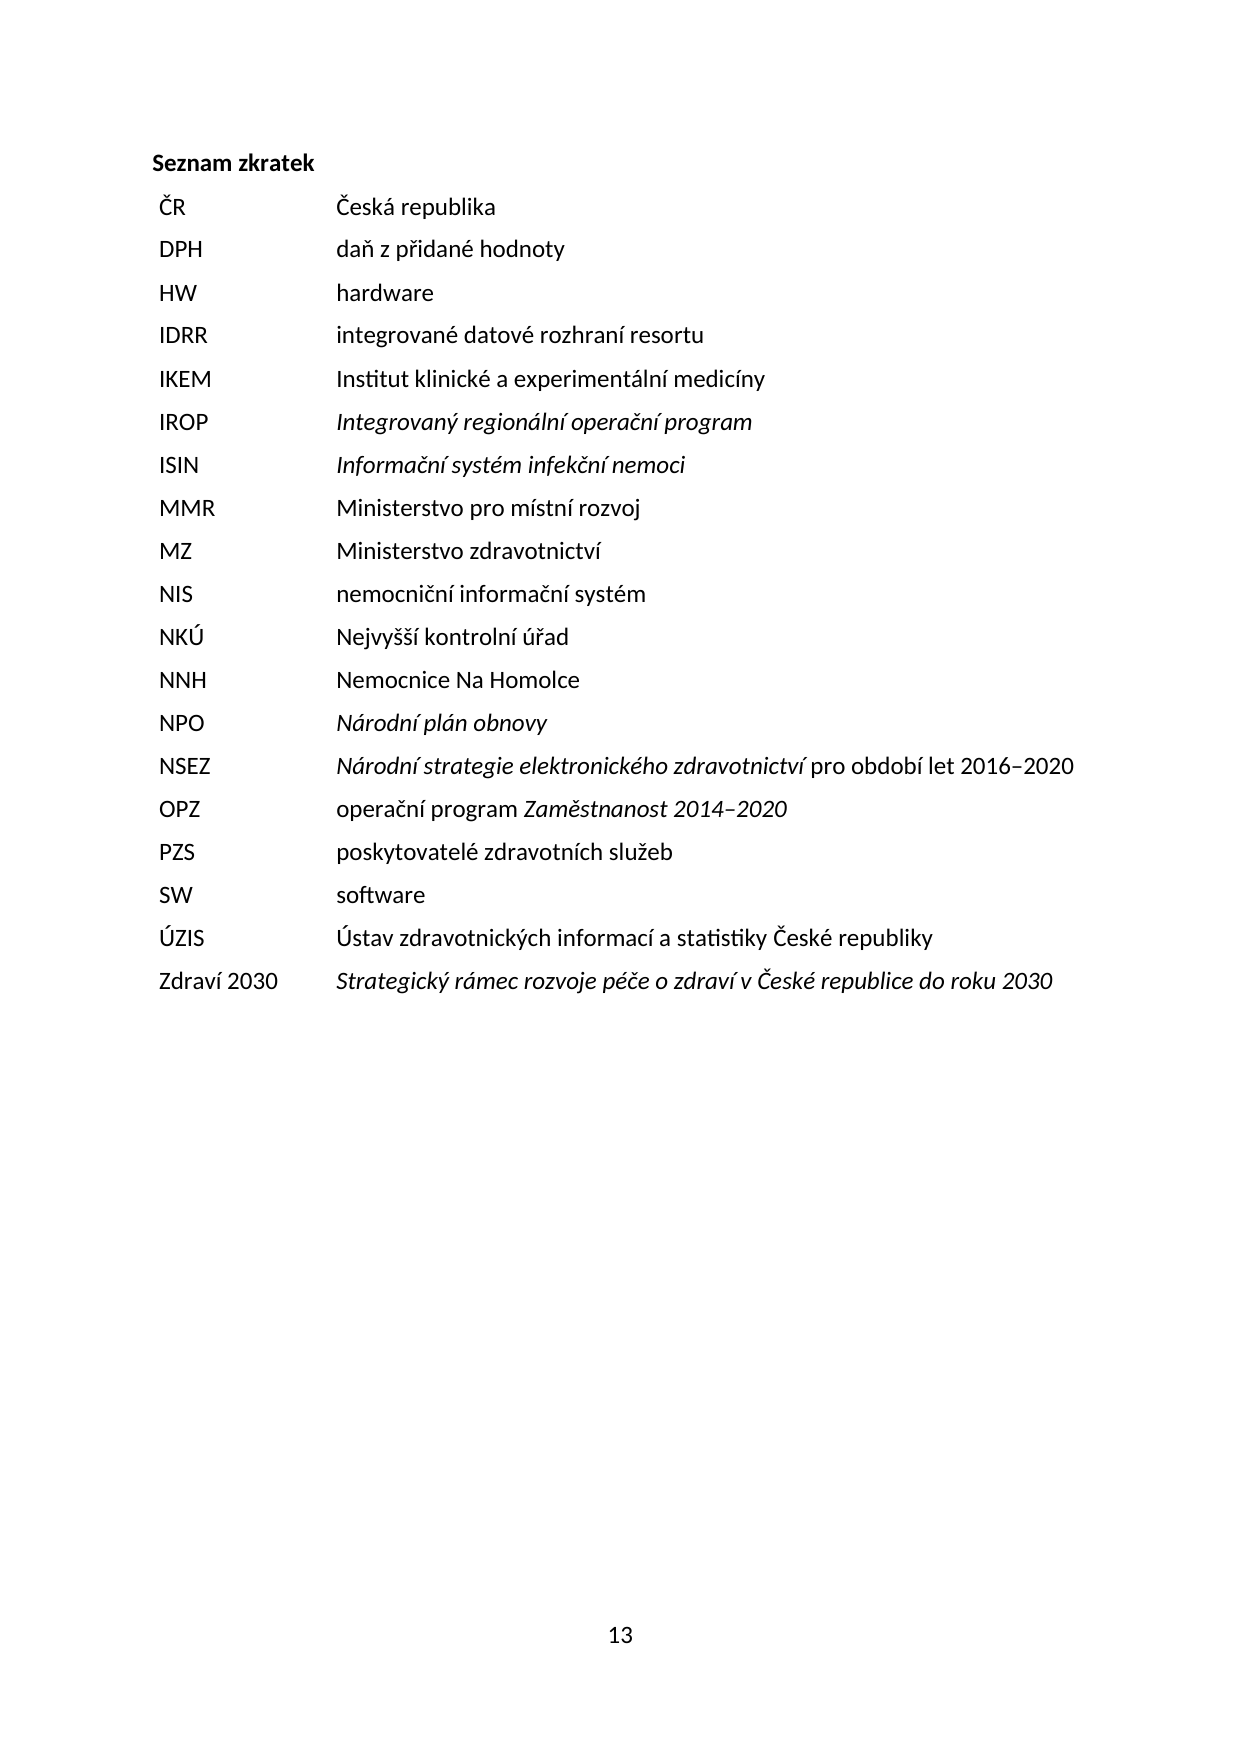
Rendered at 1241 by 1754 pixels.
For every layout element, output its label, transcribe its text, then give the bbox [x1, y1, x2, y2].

table_header Česká republika [325, 191, 1092, 234]
table_cell MMR [148, 492, 325, 535]
table_cell NIS [148, 578, 325, 621]
table_cell OPZ [148, 793, 325, 836]
table_cell IDRR [148, 320, 325, 363]
table_cell NPO [148, 707, 325, 750]
table_cell daň z přidané hodnoty [325, 234, 1092, 277]
table_cell Informační systém infekční nemoci [325, 449, 1092, 492]
table_cell Institut klinické a experimentální medicíny [325, 363, 1092, 406]
table_cell IROP [148, 406, 325, 449]
table_cell software [325, 879, 1092, 922]
table_cell Ústav zdravotnických informací a statistiky České republiky [325, 922, 1092, 965]
table_cell NNH [148, 664, 325, 707]
table_cell nemocniční informační systém [325, 578, 1092, 621]
table_cell Nemocnice Na Homolce [325, 664, 1092, 707]
table_cell MZ [148, 535, 325, 578]
table_cell poskytovatelé zdravotních služeb [325, 836, 1092, 879]
table_cell NKÚ [148, 621, 325, 664]
table_cell SW [148, 879, 325, 922]
table_cell ISIN [148, 449, 325, 492]
table_cell IKEM [148, 363, 325, 406]
table_cell NSEZ [148, 750, 325, 793]
table_cell Ministerstvo zdravotnictví [325, 535, 1092, 578]
table_cell Strategický rámec rozvoje péče o zdraví v České republice do roku 2030 [325, 965, 1092, 1008]
table_cell HW [148, 277, 325, 320]
table_cell ÚZIS [148, 922, 325, 965]
table_cell integrované datové rozhraní resortu [325, 320, 1092, 363]
table_header ČR [148, 191, 325, 234]
table_cell Národní strategie elektronického zdravotnictví pro období let 2016–2020 [325, 750, 1092, 793]
table_cell Ministerstvo pro místní rozvoj [325, 492, 1092, 535]
table_cell PZS [148, 836, 325, 879]
table_cell hardware [325, 277, 1092, 320]
table_cell Národní plán obnovy [325, 707, 1092, 750]
table_cell DPH [148, 234, 325, 277]
table_cell Zdraví 2030 [148, 965, 325, 1008]
text Seznam zkratek [152, 148, 1093, 178]
table_cell operační program Zaměstnanost 2014–2020 [325, 793, 1092, 836]
table_cell Nejvyšší kontrolní úřad [325, 621, 1092, 664]
table_cell Integrovaný regionální operační program [325, 406, 1092, 449]
